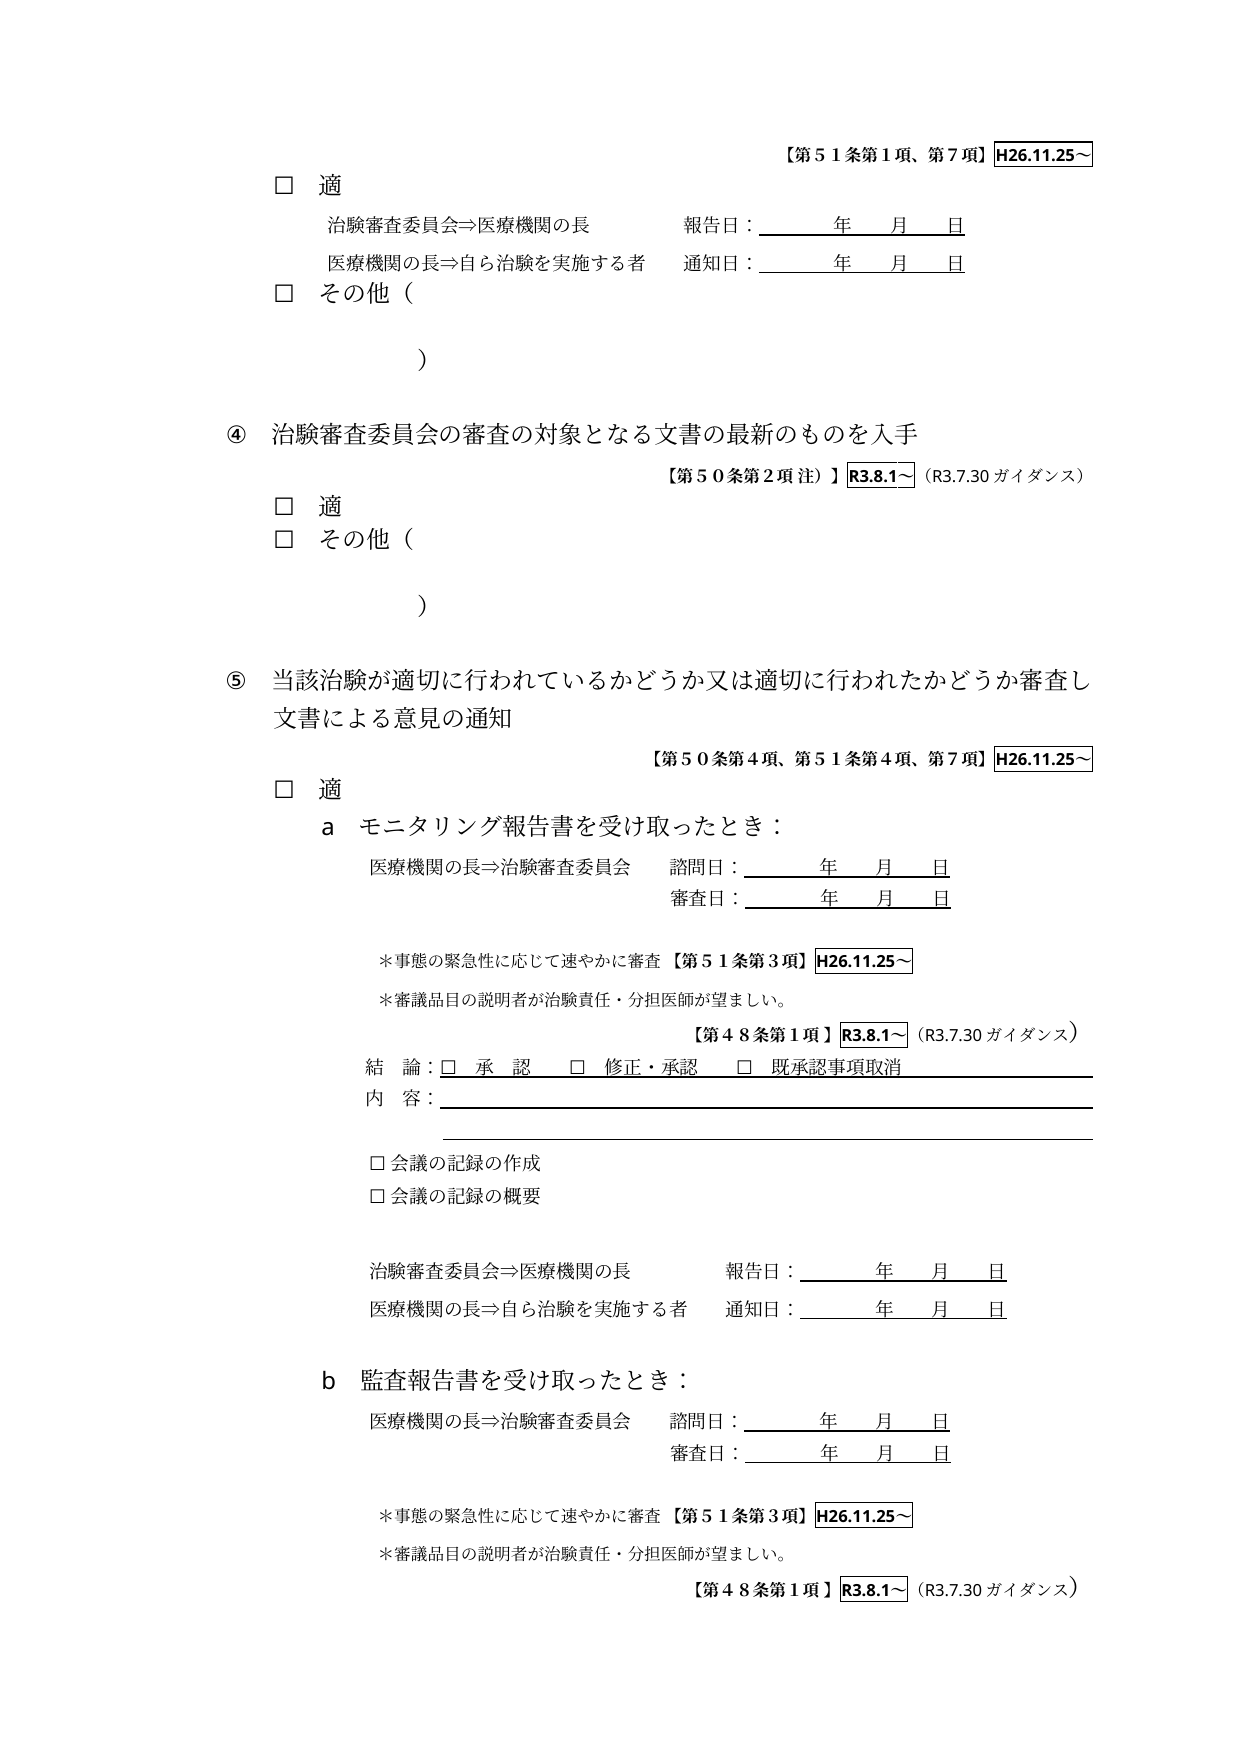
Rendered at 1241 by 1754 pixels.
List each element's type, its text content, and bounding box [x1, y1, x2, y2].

text 【第５１条第１項、第７項】H26.11.25～ [225, 130, 1092, 167]
text ④ 治験審査委員会の審査の対象となる文書の最新のものを入手 [226, 413, 1092, 451]
text 医療機関の長⇒治験審査委員会 諮問日： 年 月 日 [177, 842, 1092, 880]
text 医療機関の長⇒自ら治験を実施する者 通知日： 年 月 日 [177, 1284, 1092, 1322]
text 治験審査委員会⇒医療機関の長 報告日： 年 月 日 [177, 201, 1092, 238]
text 内 容： [177, 1080, 1092, 1142]
text 【第４８条第１項 】R3.8.1～（R3.7.30ガイダンス） [177, 1011, 1092, 1049]
text 審査日： 年 月 日 [417, 880, 1092, 911]
text 適 [273, 167, 1092, 201]
text a モニタリング報告書を受け取ったとき： [321, 805, 1092, 842]
text ⑤ 当該治験が適切に行われているかどうか又は適切に行われたかどうか審査し、文書による意見の通知 [225, 659, 1092, 734]
text 医療機関の長⇒治験審査委員会 諮問日： 年 月 日 [177, 1397, 1092, 1434]
text 治験審査委員会⇒医療機関の長 報告日： 年 月 日 [177, 1247, 1092, 1284]
text ＊審議品目の説明者が治験責任・分担医師が望ましい。 [177, 974, 1092, 1011]
text b 監査報告書を受け取ったとき： [321, 1359, 1092, 1397]
text 【第４８条第１項 】R3.8.1～（R3.7.30ガイダンス） [177, 1565, 1092, 1603]
text 会議の記録の作成 [369, 1142, 1092, 1176]
text その他（ ） [273, 522, 1092, 622]
text 適 [273, 488, 1092, 522]
text ＊事態の緊急性に応じて速やかに審査 【第５１条第３項】H26.11.25～ [177, 942, 1092, 974]
text 【第５０条第４項、第５１条第４項、第７項】H26.11.25～ [225, 734, 1092, 772]
text 会議の記録の概要 [369, 1176, 1092, 1209]
text 【第５０条第２項 注）】R3.8.1～（R3.7.30ガイダンス） [226, 451, 1092, 488]
text 適 [273, 772, 1092, 805]
text ＊審議品目の説明者が治験責任・分担医師が望ましい。 [177, 1528, 1092, 1565]
text 審査日： 年 月 日 [417, 1434, 1092, 1465]
text 医療機関の長⇒自ら治験を実施する者 通知日： 年 月 日 [177, 238, 1092, 276]
text 結 論： 承 認 修正・承認 既承認事項取消 [177, 1049, 1092, 1080]
text その他（ ） [273, 276, 1092, 376]
text ＊事態の緊急性に応じて速やかに審査 【第５１条第３項】H26.11.25～ [177, 1497, 1092, 1528]
